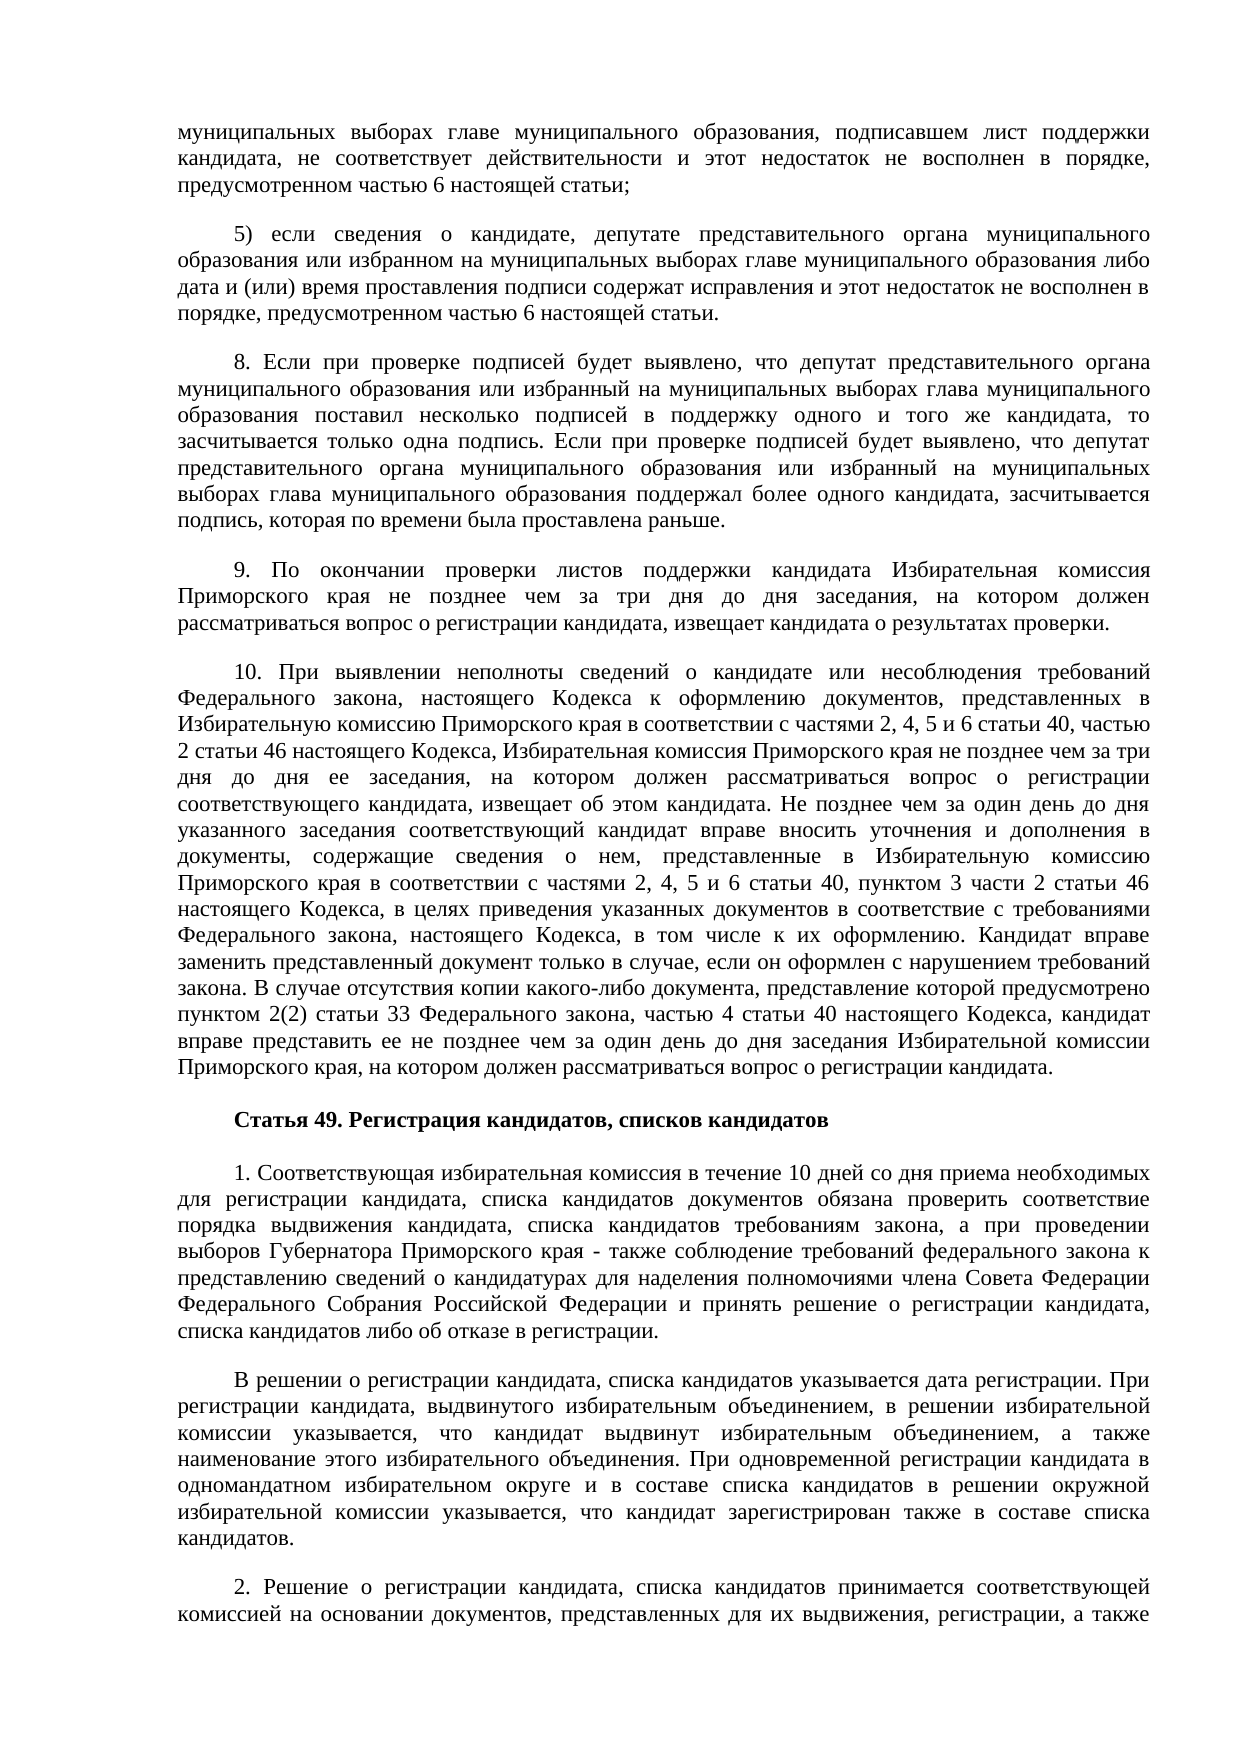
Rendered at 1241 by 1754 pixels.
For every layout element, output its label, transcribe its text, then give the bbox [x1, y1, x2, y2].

text 1. Соответствующая избирательная комиссия в течение 10 дней со дня приема необходимых для регистрации кандидата, списка кандидатов документов обязана проверить соответствие порядка выдвижения кандидата, списка кандидатов требованиям закона, а при проведении выборов Губернатора Приморского края - также соблюдение требований федерального закона к представлению сведений о кандидатурах для наделения полномочиями члена Совета Федерации Федерального Собрания Российской Федерации и принять решение о регистрации кандидата, списка кандидатов либо об отказе в регистрации. [177, 1158, 1152, 1343]
text 8. Если при проверке подписей будет выявлено, что депутат представительного органа муниципального образования или избранный на муниципальных выборах глава муниципального образования поставил несколько подписей в поддержку одного и того же кандидата, то засчитывается только одна подпись. Если при проверке подписей будет выявлено, что депутат представительного органа муниципального образования или избранный на муниципальных выборах глава муниципального образования поддержал более одного кандидата, засчитывается подпись, которая по времени была проставлена раньше. [177, 348, 1152, 533]
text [177, 1573, 1152, 1626]
text 9. По окончании проверки листов поддержки кандидата Избирательная комиссия Приморского края не позднее чем за три дня до дня заседания, на котором должен рассматриваться вопрос о регистрации кандидата, извещает кандидата о результатах проверки. [177, 556, 1152, 635]
text 5) если сведения о кандидате, депутате представительного органа муниципального образования или избранном на муниципальных выборах главе муниципального образования либо дата и (или) время проставления подписи содержат исправления и этот недостаток не восполнен в порядке, предусмотренном частью 6 настоящей статьи. [177, 220, 1152, 326]
text В решении о регистрации кандидата, списка кандидатов указывается дата регистрации. При регистрации кандидата, выдвинутого избирательным объединением, в решении избирательной комиссии указывается, что кандидат выдвинут избирательным объединением, а также наименование этого избирательного объединения. При одновременной регистрации кандидата в одномандатном избирательном округе и в составе списка кандидатов в решении окружной избирательной комиссии указывается, что кандидат зарегистрирован также в составе списка кандидатов. [177, 1366, 1152, 1550]
title Статья 49. Регистрация кандидатов, списков кандидатов [177, 1106, 1152, 1132]
text 10. При выявлении неполноты сведений о кандидате или несоблюдения требований Федерального закона, настоящего Кодекса к оформлению документов, представленных в Избирательную комиссию Приморского края в соответствии с частями 2, 4, 5 и 6 статьи 40, частью 2 статьи 46 настоящего Кодекса, Избирательная комиссия Приморского края не позднее чем за три дня до дня ее заседания, на котором должен рассматриваться вопрос о регистрации соответствующего кандидата, извещает об этом кандидата. Не позднее чем за один день до дня указанного заседания соответствующий кандидат вправе вносить уточнения и дополнения в документы, содержащие сведения о нем, представленные в Избирательную комиссию Приморского края в соответствии с частями 2, 4, 5 и 6 статьи 40, пунктом 3 части 2 статьи 46 настоящего Кодекса, в целях приведения указанных документов в соответствие с требованиями Федерального закона, настоящего Кодекса, в том числе к их оформлению. Кандидат вправе заменить представленный документ только в случае, если он оформлен с нарушением требований закона. В случае отсутствия копии какого-либо документа, представление которой предусмотрено пунктом 2(2) статьи 33 Федерального закона, частью 4 статьи 40 настоящего Кодекса, кандидат вправе представить ее не позднее чем за один день до дня заседания Избирательной комиссии Приморского края, на котором должен рассматриваться вопрос о регистрации кандидата. [177, 658, 1152, 1079]
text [177, 118, 1152, 197]
